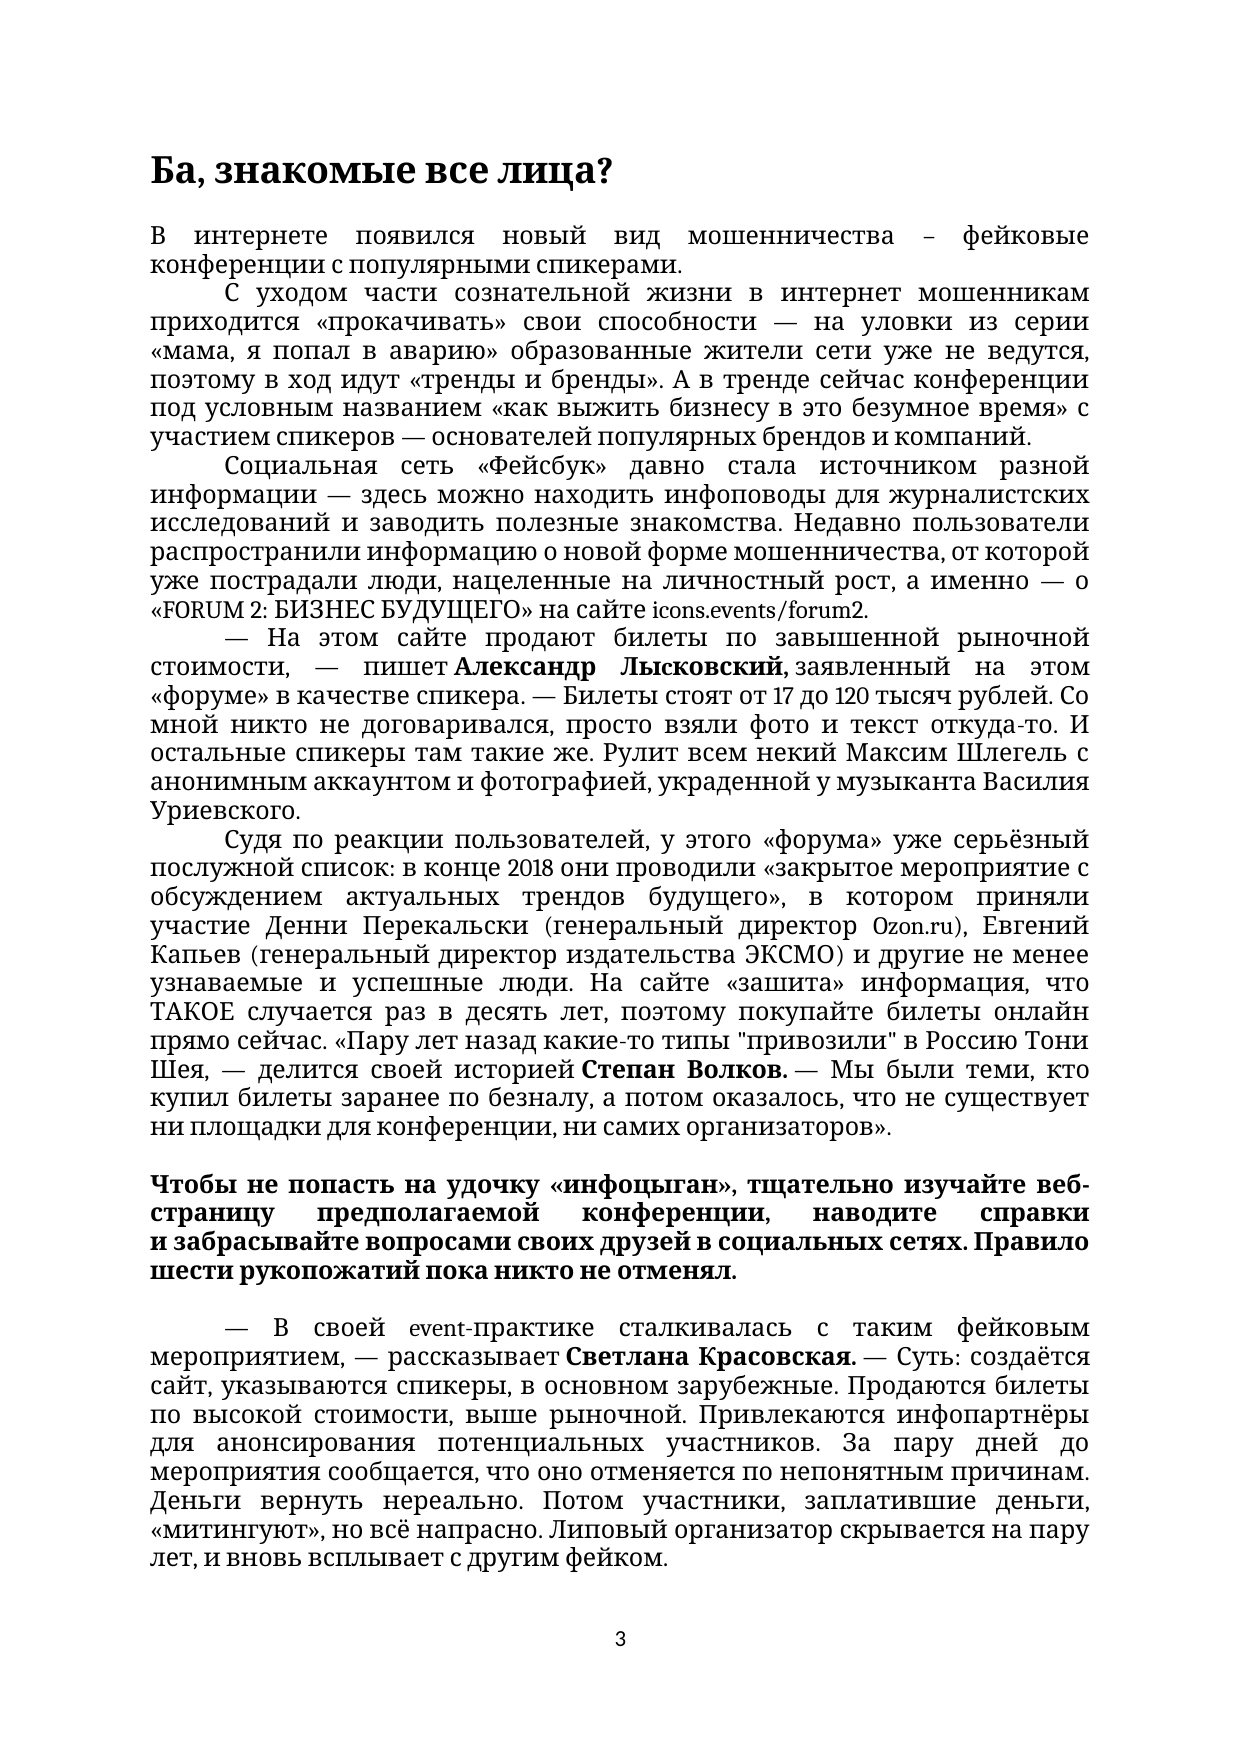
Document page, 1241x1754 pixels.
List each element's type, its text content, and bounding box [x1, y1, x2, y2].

subtitle Ба, знакомые все лица? [150, 150, 1090, 193]
text Социальная сеть «Фейсбук» давно стала источником разной информации — здесь можно находить инфоповоды для журналистских исследований и заводить полезные знакомства. Недавно пользователи распространили информацию о новой форме мошенничества, от которой уже пострадали люди, нацеленные на личностный рост, а именно — о «FORUM 2: БИЗНЕС БУДУЩЕГО» на сайте icons.events/forum2. [150, 452, 1090, 624]
text Чтобы не попасть на удочку «инфоцыган», тщательно изучайте веб-страницу предполагаемой конференции, наводите справки и забрасывайте вопросами своих друзей в социальных сетях. Правило шести рукопожатий пока никто не отменял. [150, 1171, 1090, 1286]
text С уходом части сознательной жизни в интернет мошенникам приходится «прокачивать» свои способности — на уловки из серии «мама, я попал в аварию» образованные жители сети уже не ведутся, поэтому в ход идут «тренды и бренды». А в тренде сейчас конференции под условным названием «как выжить бизнесу в это безумное время» с участием спикеров — основателей популярных брендов и компаний. [150, 279, 1090, 452]
text В интернете появился новый вид мошенничества – фейковые конференции с популярными спикерами. [150, 222, 1090, 279]
text Судя по реакции пользователей, у этого «форума» уже серьёзный послужной список: в конце 2018 они проводили «закрытое мероприятие с обсуждением актуальных трендов будущего», в котором приняли участие Денни Перекальски (генеральный директор Ozon.ru), Евгений Капьев (генеральный директор издательства ЭКСМО) и другие не менее узнаваемые и успешные люди. На сайте «зашита» информация, что ТАКОЕ случается раз в десять лет, поэтому покупайте билеты онлайн прямо сейчас. «Пару лет назад какие-то типы "привозили" в Россию Тони Шея, — делится своей историей Степан Волков. — Мы были теми, кто купил билеты заранее по безналу, а потом оказалось, что не существует ни площадки для конференции, ни самих организаторов». [150, 826, 1090, 1142]
text — На этом сайте продают билеты по завышенной рыночной стоимости, — пишет Александр Лыcковский, заявленный на этом «форуме» в качестве спикера. — Билеты стоят от 17 до 120 тысяч рублей. Со мной никто не договаривался, просто взяли фото и текст откуда-то. И остальные спикеры там такие же. Рулит всем некий Максим Шлегель с анонимным аккаунтом и фотографией, украденной у музыканта Василия Уриевского. [150, 624, 1090, 826]
text — В своей event-практике сталкивалась с таким фейковым мероприятием, — рассказывает Светлана Красовская. — Суть: создаётся сайт, указываются спикеры, в основном зарубежные. Продаются билеты по высокой стоимости, выше рыночной. Привлекаются инфопартнёры для анонсирования потенциальных участников. За пару дней до мероприятия сообщается, что оно отменяется по непонятным причинам. Деньги вернуть нереально. Потом участники, заплатившие деньги, «митингуют», но всё напрасно. Липовый организатор скрывается на пару лет, и вновь всплывает с другим фейком. [150, 1314, 1090, 1573]
